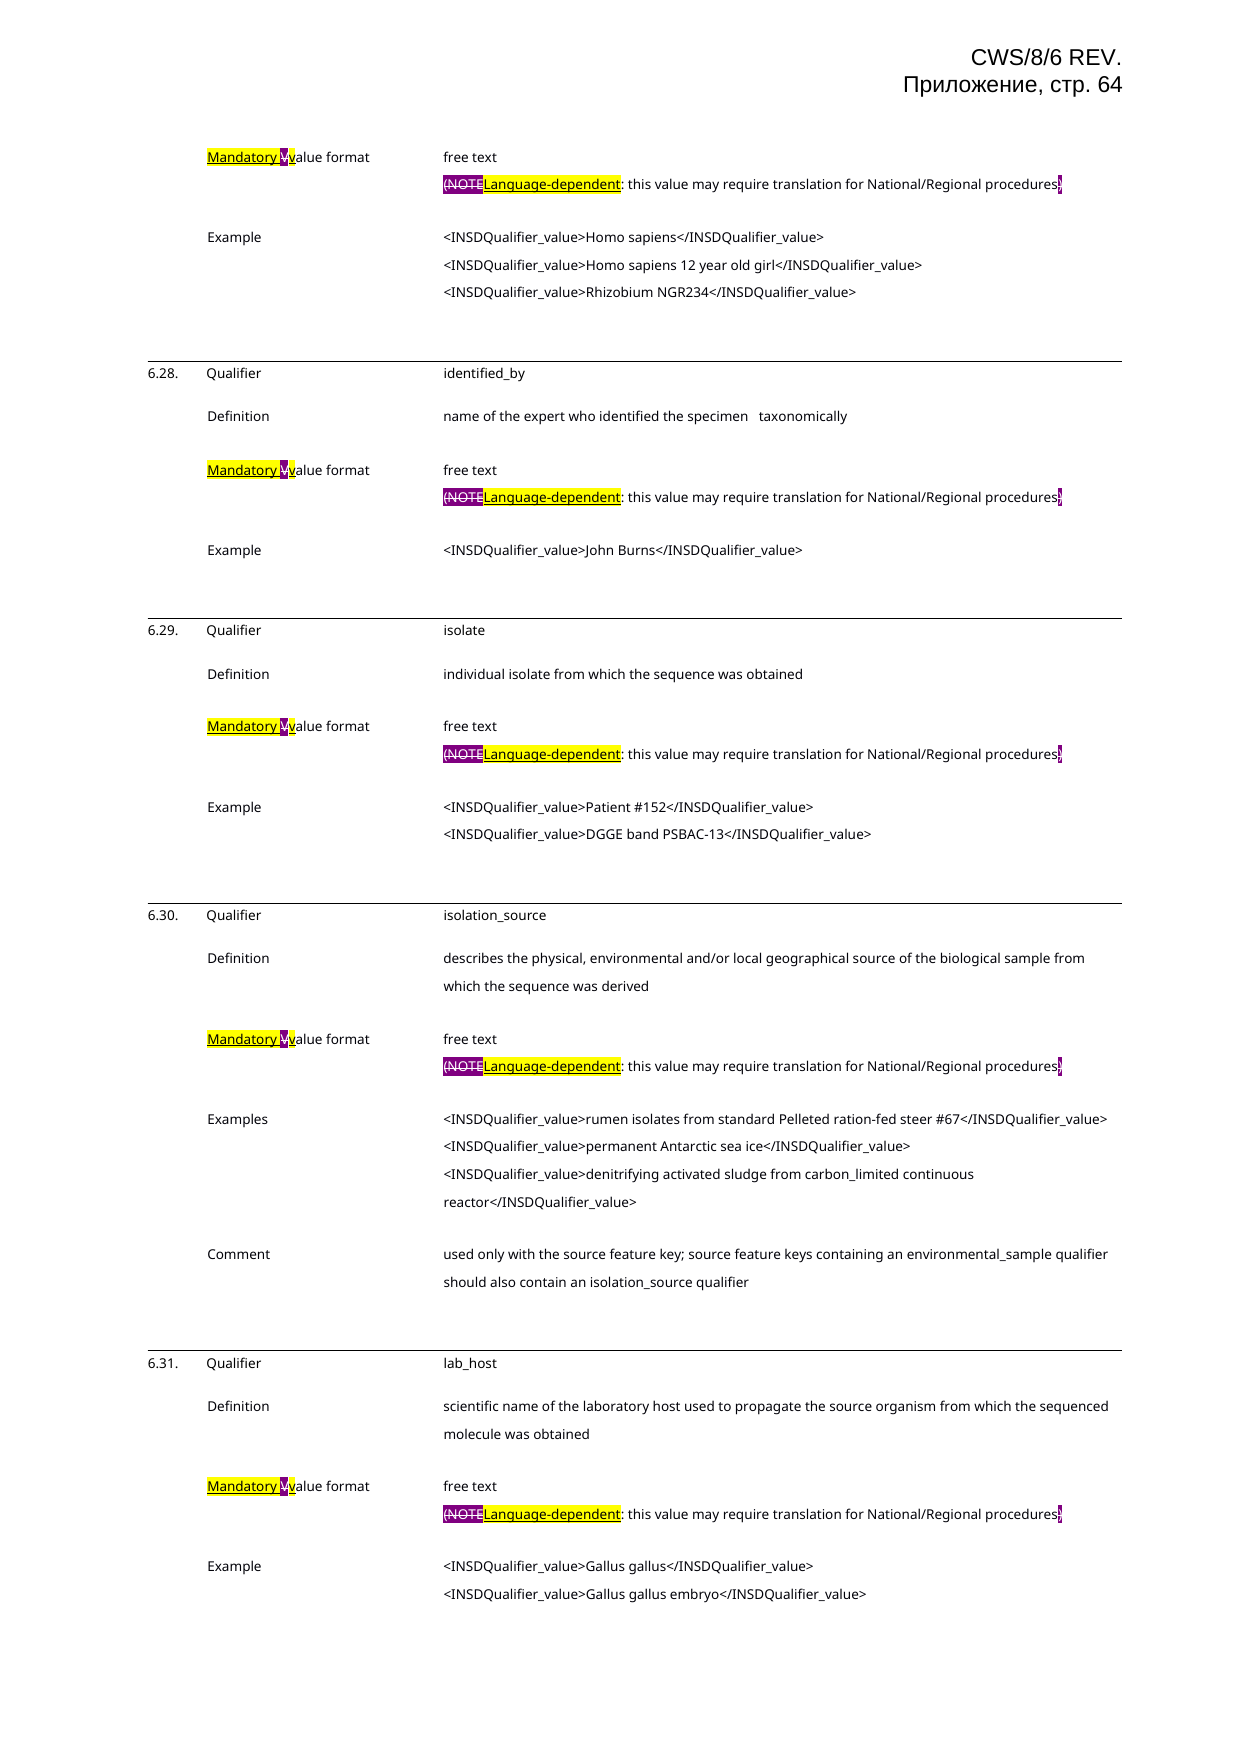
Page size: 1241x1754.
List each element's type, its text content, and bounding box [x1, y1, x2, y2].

text Comment used only with the source feature key; source feature keys containing an environmental_sample qualifier should also contain an isolation_source qualifier [207, 1245, 1122, 1291]
text <INSDQualifier_value>Homo sapiens 12 year old girl</INSDQualifier_value> [443, 256, 1122, 274]
text Definition describes the physical, environmental and/or local geographical source of the biological sample from which the sequence was derived [207, 949, 1122, 995]
text Examples <INSDQualifier_value>rumen isolates from standard Pelleted ration-fed steer #67</INSDQualifier_value> [207, 1110, 1122, 1128]
text Qualifier isolation_source [148, 904, 1122, 924]
text Example <INSDQualifier_value>Gallus gallus</INSDQualifier_value> [207, 1557, 1122, 1576]
text Qualifier identified_by [148, 362, 1122, 382]
text Definition individual isolate from which the sequence was obtained [207, 665, 1122, 683]
text <INSDQualifier_value>Gallus gallus embryo</INSDQualifier_value> [443, 1585, 1122, 1603]
text <INSDQualifier_value>permanent Antarctic sea ice</INSDQualifier_value> [443, 1137, 1122, 1156]
text Example <INSDQualifier_value>John Burns</INSDQualifier_value> [207, 541, 1122, 559]
text Qualifier isolate [148, 619, 1122, 640]
text Example <INSDQualifier_value>Patient #152</INSDQualifier_value> [207, 798, 1122, 816]
text Definition name of the expert who identified the specimen taxonomically [207, 407, 1122, 426]
text Mandatory Vvalue format free text (NOTELanguage-dependent: this value may require translation for National/Regional procedures) [207, 460, 1122, 506]
text <INSDQualifier_value>DGGE band PSBAC-13</INSDQualifier_value> [443, 825, 1122, 844]
text Mandatory Vvalue format free text (NOTELanguage-dependent: this value may require translation for National/Regional procedures) [207, 148, 1122, 194]
text Mandatory Vvalue format free text (NOTELanguage-dependent: this value may require translation for National/Regional procedures) [207, 717, 1122, 763]
text <INSDQualifier_value>denitrifying activated sludge from carbon_limited continuous reactor</INSDQualifier_value> [443, 1165, 1122, 1211]
text Definition scientific name of the laboratory host used to propagate the source organism from which the sequenced molecule was obtained [207, 1397, 1122, 1443]
text Example <INSDQualifier_value>Homo sapiens</INSDQualifier_value> [207, 228, 1122, 246]
text Qualifier lab_host [148, 1351, 1122, 1372]
text Mandatory Vvalue format free text (NOTELanguage-dependent: this value may require translation for National/Regional procedures) [207, 1477, 1122, 1523]
text <INSDQualifier_value>Rhizobium NGR234</INSDQualifier_value> [443, 283, 1122, 302]
text Mandatory Vvalue format free text (NOTELanguage-dependent: this value may require translation for National/Regional procedures) [207, 1029, 1122, 1076]
